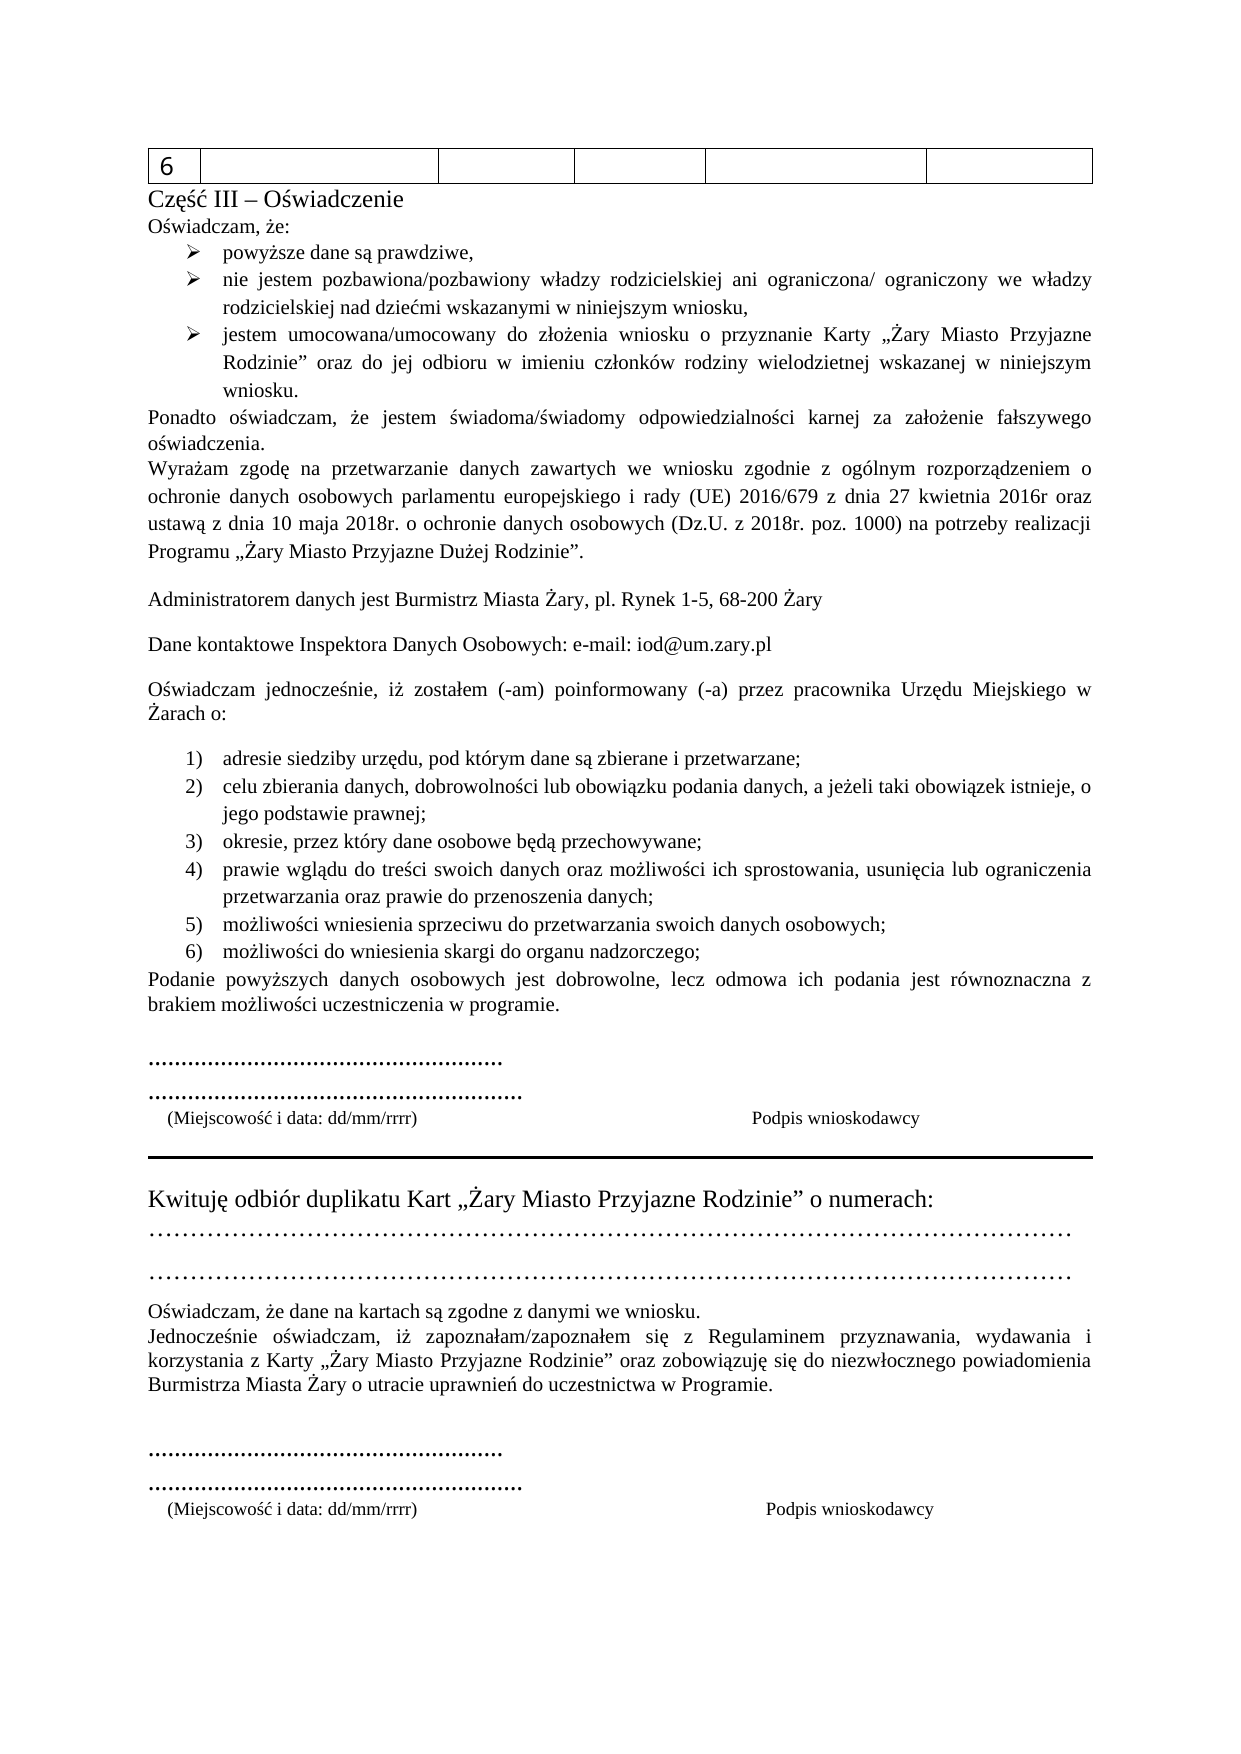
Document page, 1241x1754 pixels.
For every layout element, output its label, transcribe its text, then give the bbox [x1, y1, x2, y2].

text …………………………………………………………………………………………………………………………………………………………………………………………………… [148, 1213, 1093, 1285]
text Dane kontaktowe Inspektora Danych Osobowych: e-mail: iod@um.zary.pl [148, 632, 1093, 656]
text Kwituję odbiór duplikatu Kart „Żary Miasto Przyjazne Rodzinie” o numerach: [148, 1184, 1093, 1213]
text Ponadto oświadczam, że jestem świadoma/świadomy odpowiedzialności karnej za założenie fałszywego oświadczenia. [148, 405, 1093, 455]
text (Miejscowość i data: dd/mm/rrrr) Podpis wnioskodawcy [148, 1498, 1093, 1519]
text Oświadczam, że dane na kartach są zgodne z danymi we wniosku. [148, 1299, 1093, 1323]
table_cell 6 [149, 149, 200, 183]
list prawie wglądu do treści swoich danych oraz możliwości ich sprostowania, usunięcia lub ograniczenia przetwarzania oraz prawie do przenoszenia danych; [185, 856, 1093, 908]
text Administratorem danych jest Burmistrz Miasta Żary, pl. Rynek 1-5, 68-200 Żary [148, 587, 1093, 611]
list adresie siedziby urzędu, pod którym dane są zbierane i przetwarzane; [185, 746, 1093, 770]
text Jednocześnie oświadczam, iż zapoznałam/zapoznałem się z Regulaminem przyznawania, wydawania i korzystania z Karty „Żary Miasto Przyjazne Rodzinie” oraz zobowiązuję się do niezwłocznego powiadomienia Burmistrza Miasta Żary o utracie uprawnień do uczestnictwa w Programie. [148, 1323, 1093, 1396]
list okresie, przez który dane osobowe będą przechowywane; [185, 829, 1093, 853]
list jestem umocowana/umocowany do złożenia wniosku o przyznanie Karty „Żary Miasto Przyjazne Rodzinie” oraz do jej odbioru w imieniu członków rodziny wielodzietnej wskazanej w niniejszym wniosku. [185, 322, 1093, 402]
text Oświadczam jednocześnie, iż zostałem (-am) poinformowany (-a) przez pracownika Urzędu Miejskiego w Żarach o: [148, 677, 1093, 725]
text Wyrażam zgodę na przetwarzanie danych zawartych we wniosku zgodnie z ogólnym rozporządzeniem o ochronie danych osobowych parlamentu europejskiego i rady (UE) 2016/679 z dnia 27 kwietnia 2016r oraz ustawą z dnia 10 maja 2018r. o ochronie danych osobowych (Dz.U. z 2018r. poz. 1000) na potrzeby realizacji Programu „Żary Miasto Przyjazne Dużej Rodzinie”. [148, 456, 1093, 563]
table_cell [927, 149, 1092, 183]
text Część III – Oświadczenie [148, 184, 1093, 212]
text ……………………………………………… ………………………………………………… [148, 1038, 1093, 1107]
table_cell [201, 149, 438, 183]
text Oświadczam, że: [148, 214, 1093, 238]
text (Miejscowość i data: dd/mm/rrrr) Podpis wnioskodawcy [148, 1107, 1093, 1128]
table_cell [439, 149, 574, 183]
list możliwości wniesienia sprzeciwu do przetwarzania swoich danych osobowych; [185, 912, 1093, 936]
table_cell [575, 149, 705, 183]
list powyższe dane są prawdziwe, [185, 239, 1093, 264]
text Podanie powyższych danych osobowych jest dobrowolne, lecz odmowa ich podania jest równoznaczna z brakiem możliwości uczestniczenia w programie. [148, 967, 1093, 1016]
table_cell [706, 149, 926, 183]
list celu zbierania danych, dobrowolności lub obowiązku podania danych, a jeżeli taki obowiązek istnieje, o jego podstawie prawnej; [185, 774, 1093, 825]
list możliwości do wniesienia skargi do organu nadzorczego; [185, 939, 1093, 963]
text ……………………………………………… ………………………………………………… [148, 1430, 1093, 1498]
list nie jestem pozbawiona/pozbawiony władzy rodzicielskiej ani ograniczona/ ograniczony we władzy rodzicielskiej nad dziećmi wskazanymi w niniejszym wniosku, [185, 267, 1093, 319]
